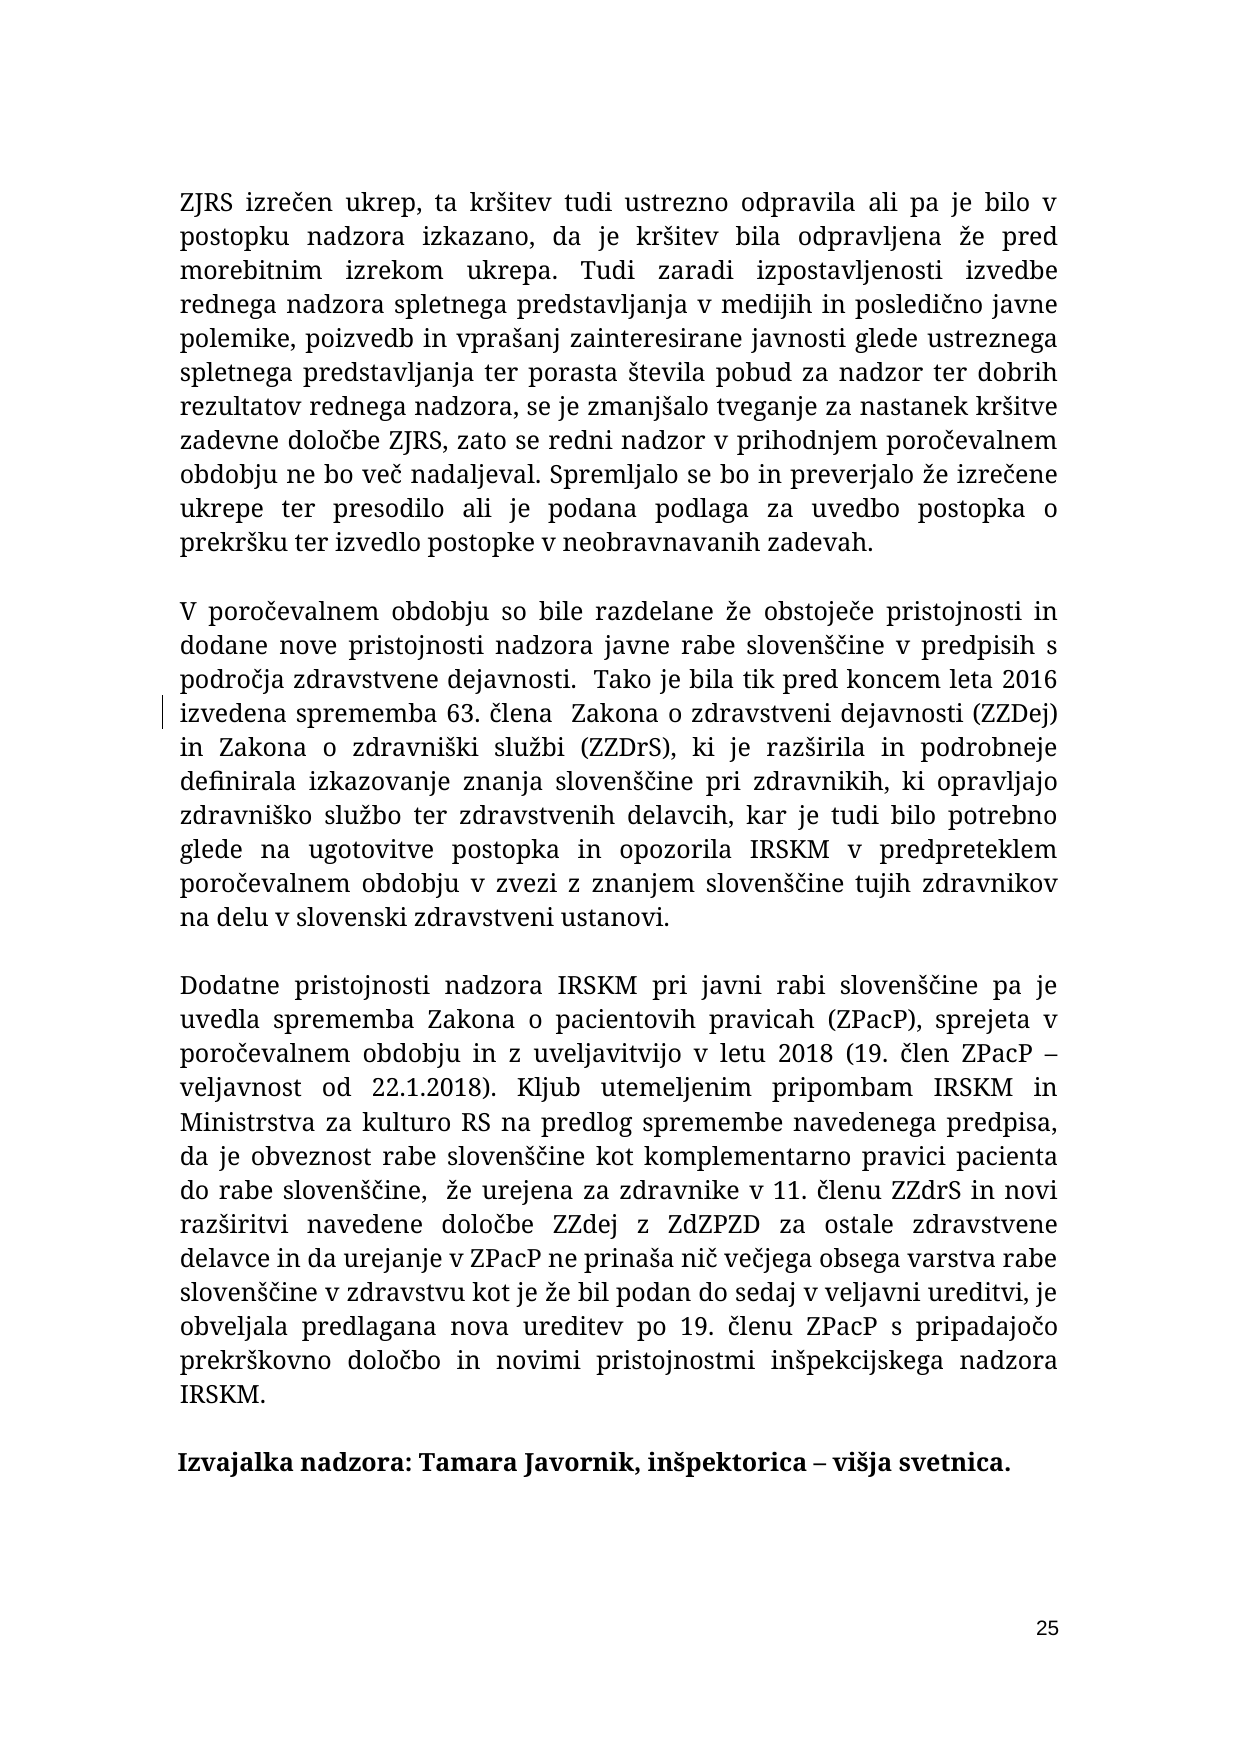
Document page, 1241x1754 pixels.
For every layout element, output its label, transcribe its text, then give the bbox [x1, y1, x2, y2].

text Dodatne pristojnosti nadzora IRSKM pri javni rabi slovenščine pa je uvedla sprememba Zakona o pacientovih pravicah (ZPacP), sprejeta v poročevalnem obdobju in z uveljavitvijo v letu 2018 (19. člen ZPacP – veljavnost od 22.1.2018). Kljub utemeljenim pripombam IRSKM in Ministrstva za kulturo RS na predlog spremembe navedenega predpisa, da je obveznost rabe slovenščine kot komplementarno pravici pacienta do rabe slovenščine, že urejena za zdravnike v 11. členu ZZdrS in novi razširitvi navedene določbe ZZdej z ZdZPZD za ostale zdravstvene delavce in da urejanje v ZPacP ne prinaša nič večjega obsega varstva rabe slovenščine v zdravstvu kot je že bil podan do sedaj v veljavni ureditvi, je obveljala predlagana nova ureditev po 19. členu ZPacP s pripadajočo prekrškovno določbo in novimi pristojnostmi inšpekcijskega nadzora IRSKM. [179, 968, 1059, 1411]
text V poročevalnem obdobju so bile razdelane že obstoječe pristojnosti in dodane nove pristojnosti nadzora javne rabe slovenščine v predpisih s področja zdravstvene dejavnosti. Tako je bila tik pred koncem leta 2016 izvedena sprememba 63. člena Zakona o zdravstveni dejavnosti (ZZDej) in Zakona o zdravniški službi (ZZDrS), ki je razširila in podrobneje definirala izkazovanje znanja slovenščine pri zdravnikih, ki opravljajo zdravniško službo ter zdravstvenih delavcih, kar je tudi bilo potrebno glede na ugotovitve postopka in opozorila IRSKM v predpreteklem poročevalnem obdobju v zvezi z znanjem slovenščine tujih zdravnikov na delu v slovenski zdravstveni ustanovi. [179, 593, 1059, 934]
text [179, 184, 1059, 559]
text Izvajalka nadzora: Tamara Javornik, inšpektorica – višja svetnica. [177, 1445, 1055, 1479]
